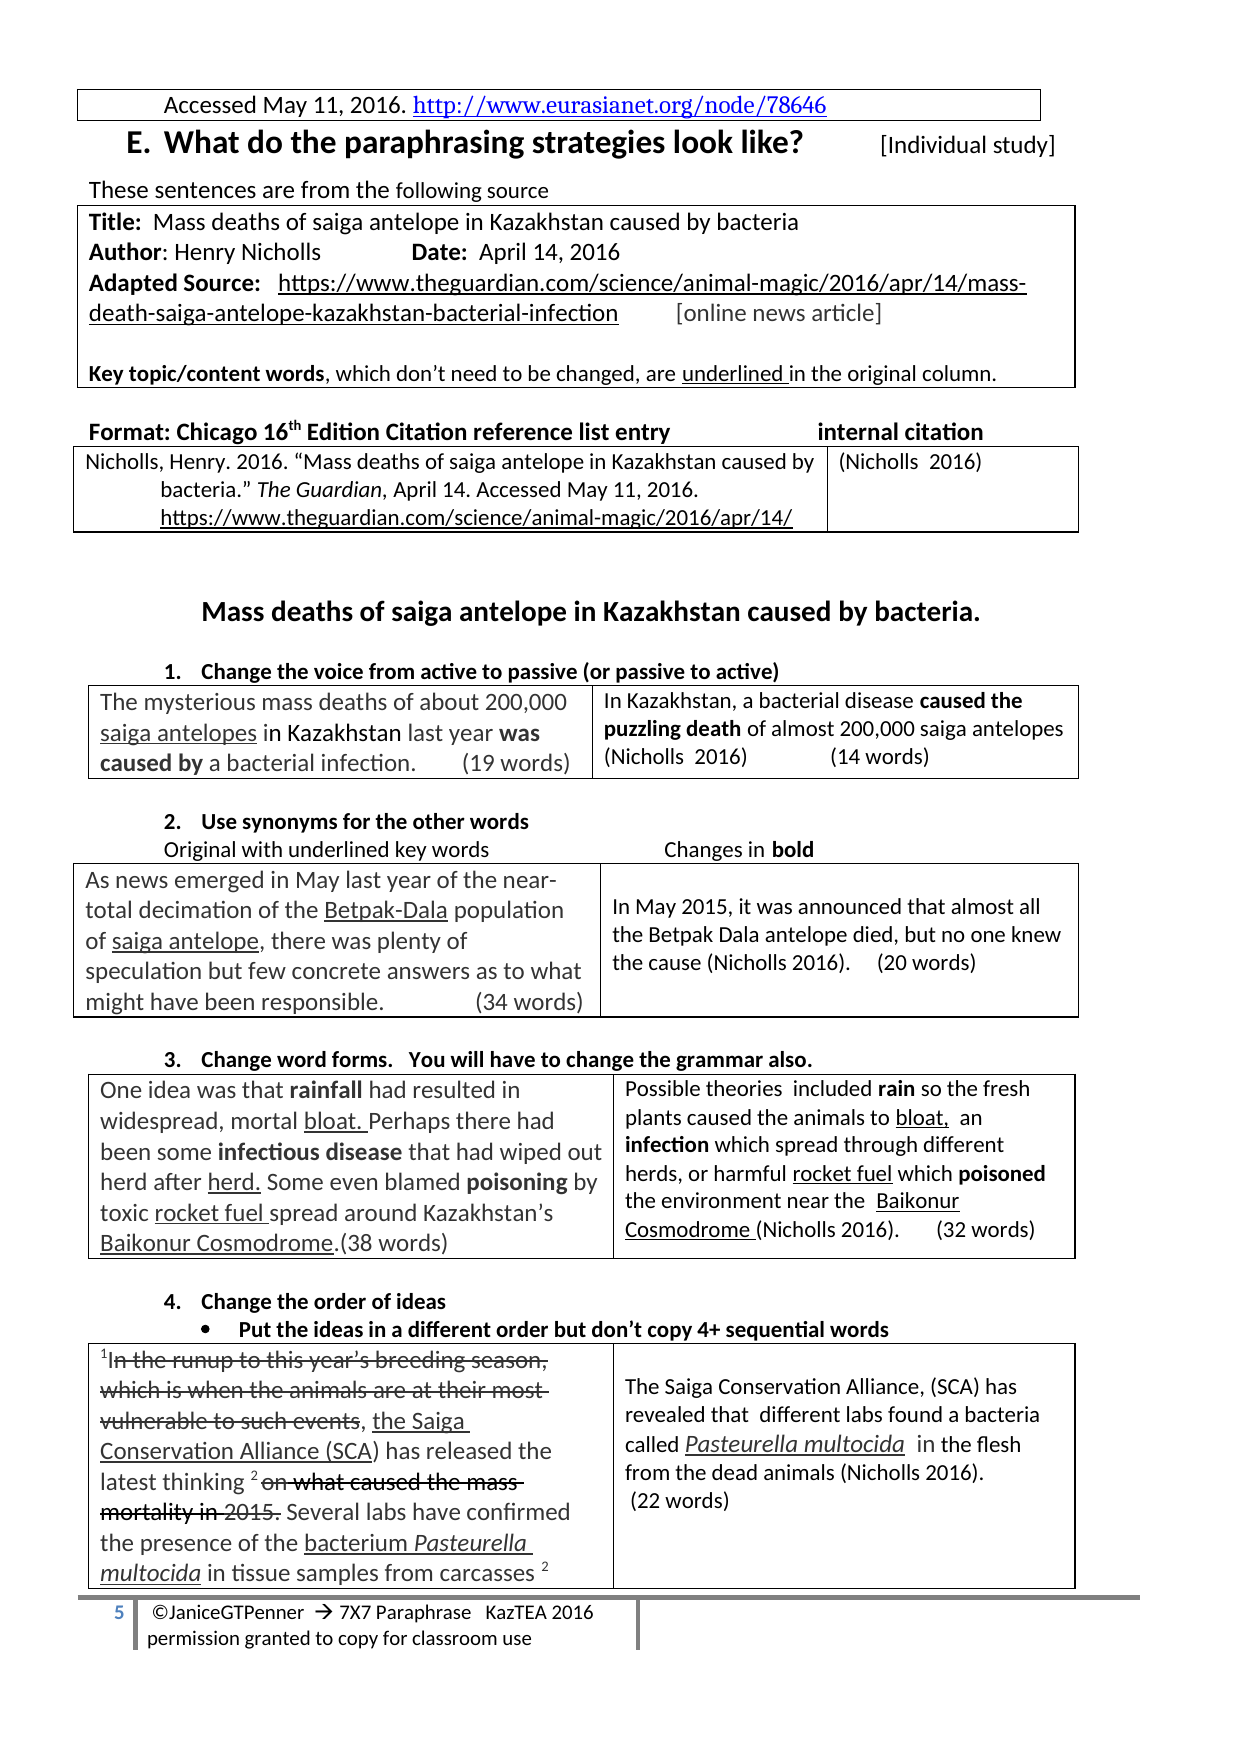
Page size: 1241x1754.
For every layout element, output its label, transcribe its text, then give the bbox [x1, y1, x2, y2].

list Use synonyms for the other words [164, 807, 1152, 835]
table_header One idea was that rainfall had resulted in widespread, mortal bloat. Perhaps there had been some infectious disease that had wiped out herd after herd. Some even blamed poisoning by toxic rocket fuel spread around Kazakhstan’s Baikonur Cosmodrome.(38 words) [89, 1075, 613, 1258]
table_header In Kazakhstan, a bacterial disease caused the puzzling death of almost 200,000 saiga antelopes (Nicholls 2016) (14 words) [593, 686, 1078, 778]
table_header (Nicholls 2016) [828, 447, 1078, 531]
list Change the voice from active to passive (or passive to active) [164, 657, 1152, 685]
table_header In May 2015, it was announced that almost all the Betpak Dala antelope died, but no one knew the cause (Nicholls 2016). (20 words) [601, 864, 1078, 1016]
table_header Title: Mass deaths of saiga antelope in Kazakhstan caused by bacteria Author: Henry Nicholls Date: April 14, 2016 Adapted Source: https://www.theguardian.com/science/animal-magic/2016/apr/14/mass-death-saiga-antelope-kazakhstan-bacterial-infection [online news article] Key topic/content words, which don’t need to be changed, are underlined in the original column. [78, 206, 1074, 387]
list Original with underlined key words Changes in bold [164, 835, 1152, 863]
list Put the ideas in a different order but don’t copy 4+ sequential words [201, 1315, 1152, 1343]
table_header As news emerged in May last year of the near-total decimation of the Betpak-Dala population of saiga antelope, there was plenty of speculation but few concrete answers as to what might have been responsible. (34 words) [74, 864, 600, 1016]
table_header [89, 1344, 613, 1588]
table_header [614, 1344, 1074, 1588]
list What do the paraphrasing strategies look like? [Individual study] [126, 121, 1152, 162]
table_header The mysterious mass deaths of about 200,000 saiga antelopes in Kazakhstan last year was caused by a bacterial infection. (19 words) [89, 686, 592, 778]
list Change the order of ideas [164, 1287, 1152, 1315]
list Change word forms. You will have to change the grammar also. [164, 1046, 1152, 1073]
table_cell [78, 90, 1040, 120]
list Mass deaths of saiga antelope in Kazakhstan caused by bacteria. [201, 593, 1152, 629]
table_header Possible theories included rain so the fresh plants caused the animals to bloat, an infection which spread through different herds, or harmful rocket fuel which poisoned the environment near the Baikonur Cosmodrome (Nicholls 2016). (32 words) [614, 1075, 1074, 1258]
table_header Nicholls, Henry. 2016. “Mass deaths of saiga antelope in Kazakhstan caused by bacteria.” The Guardian, April 14. Accessed May 11, 2016. https://www.theguardian.com/science/animal-magic/2016/apr/14/ [74, 447, 827, 531]
text Format: Chicago 16th Edition Citation reference list entry internal citation [89, 416, 1152, 446]
text These sentences are from the following source [89, 174, 1152, 205]
